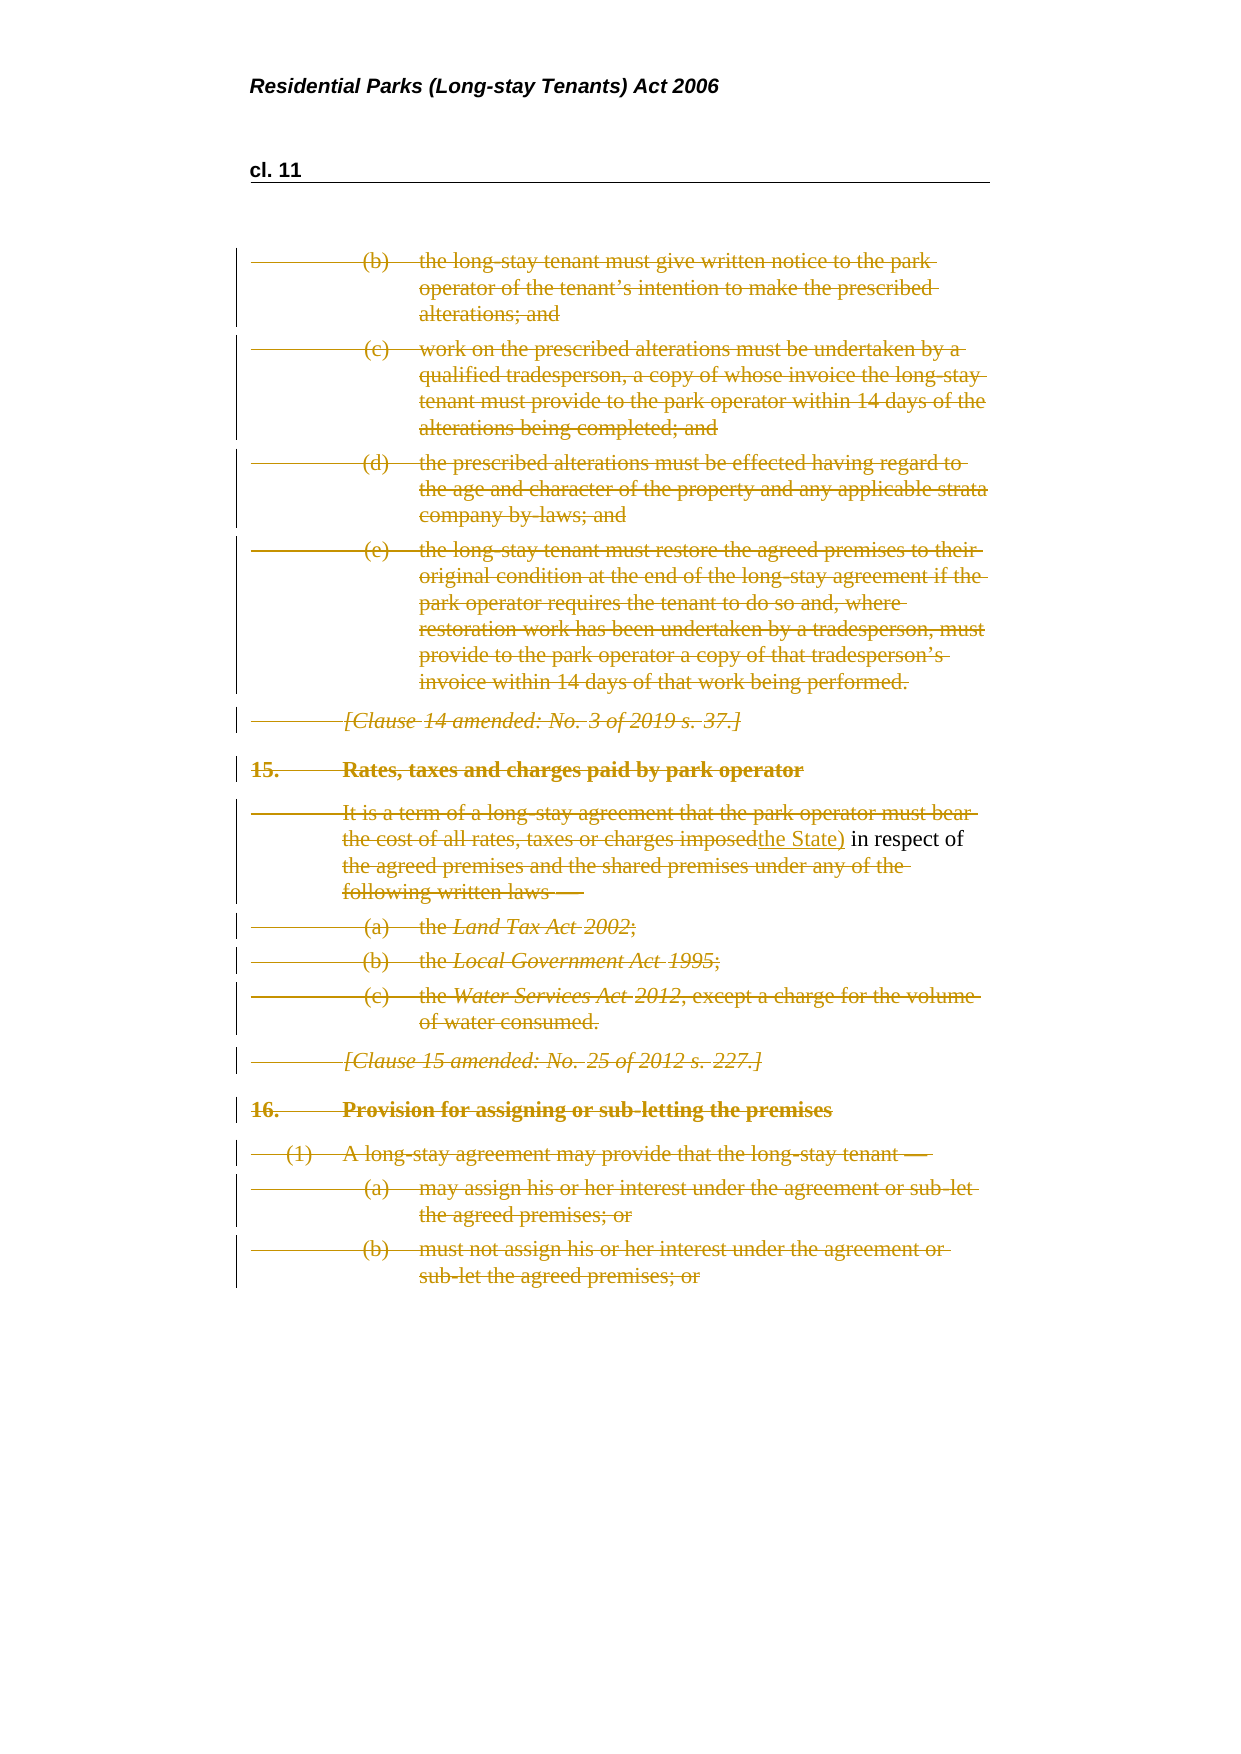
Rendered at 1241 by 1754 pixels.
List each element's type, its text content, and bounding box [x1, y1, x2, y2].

text in respect of [251, 799, 990, 904]
